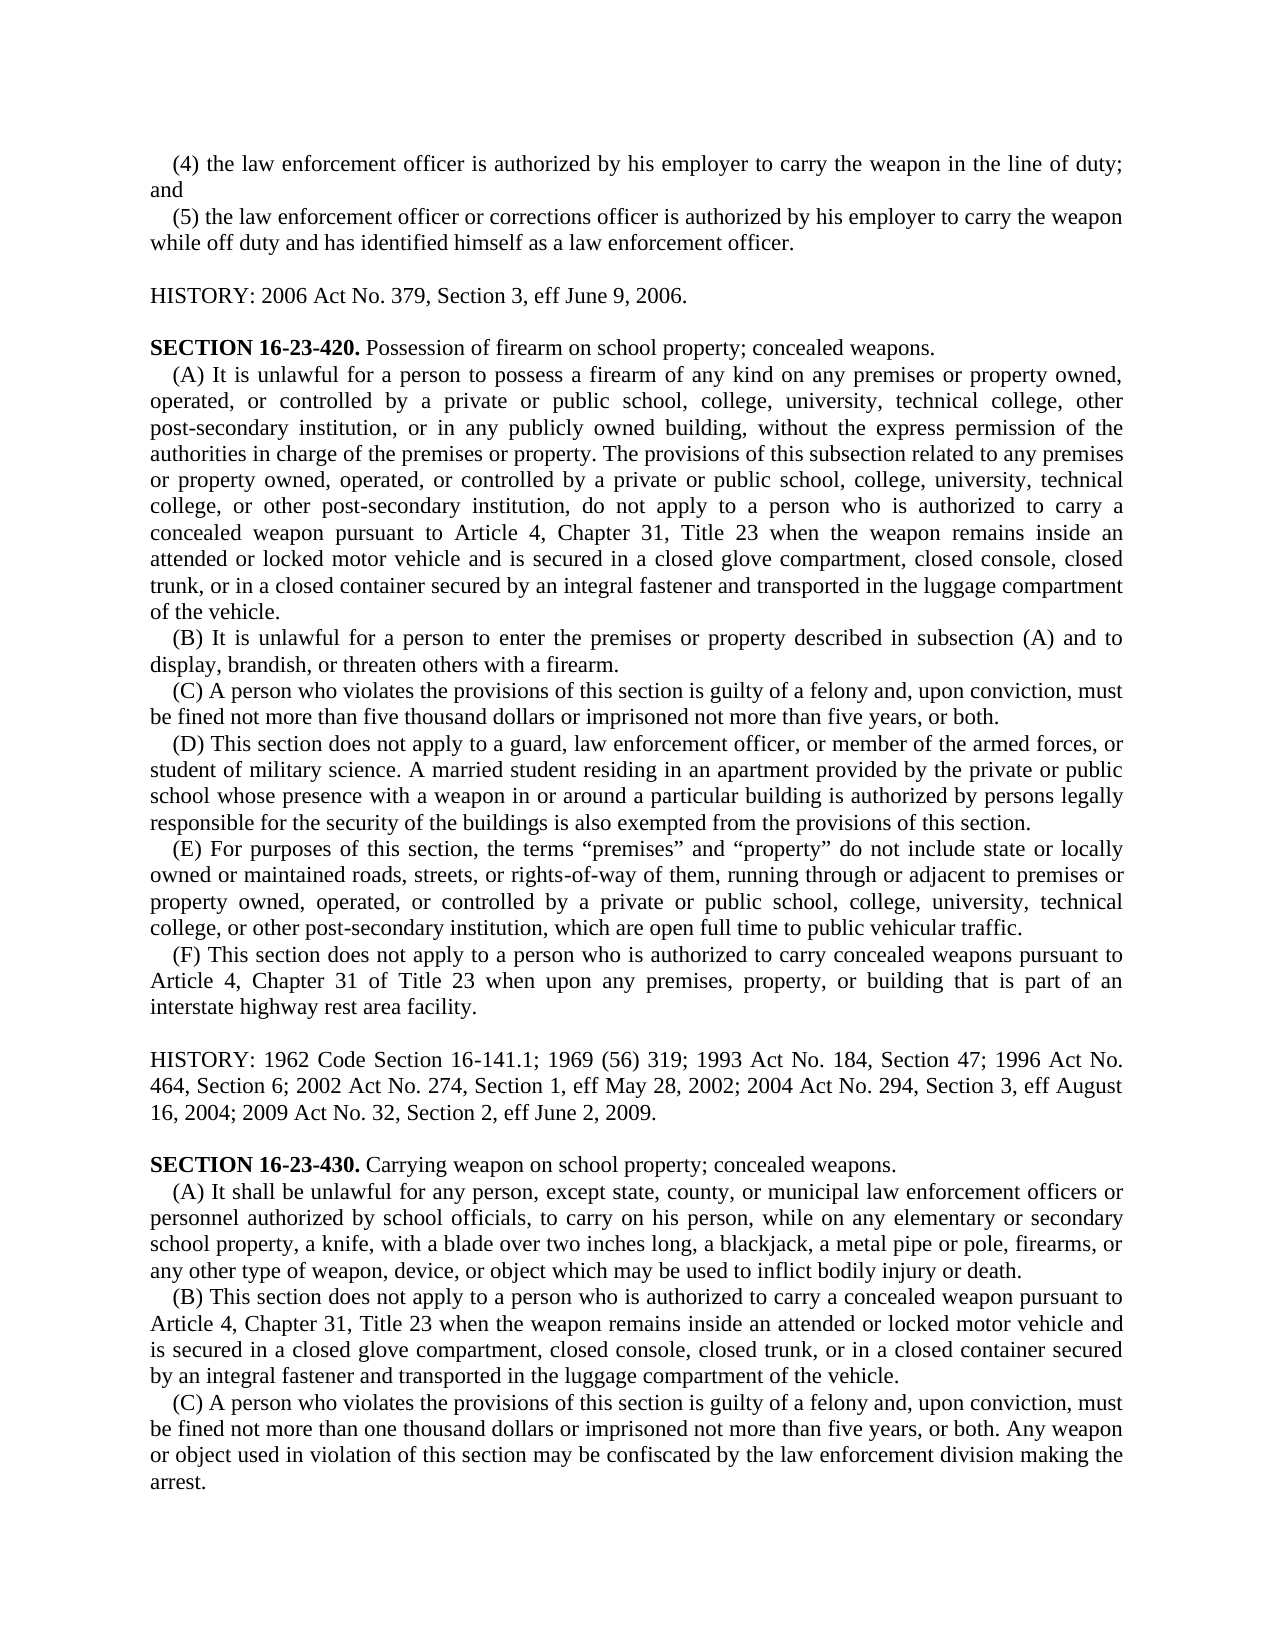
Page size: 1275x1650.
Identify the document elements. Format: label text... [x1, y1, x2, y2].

text (D) This section does not apply to a guard, law enforcement officer, or member of the armed forces, or student of military science. A married student residing in an apartment provided by the private or public school whose presence with a weapon in or around a particular building is authorized by persons legally responsible for the security of the buildings is also exempted from the provisions of this section. [150, 730, 1125, 835]
text (A) It shall be unlawful for any person, except state, county, or municipal law enforcement officers or personnel authorized by school officials, to carry on his person, while on any elementary or secondary school property, a knife, with a blade over two inches long, a blackjack, a metal pipe or pole, firearms, or any other type of weapon, device, or object which may be used to inflict bodily injury or death. [150, 1178, 1125, 1283]
text (B) It is unlawful for a person to enter the premises or property described in subsection (A) and to display, brandish, or threaten others with a firearm. [150, 624, 1125, 677]
text (B) This section does not apply to a person who is authorized to carry a concealed weapon pursuant to Article 4, Chapter 31, Title 23 when the weapon remains inside an attended or locked motor vehicle and is secured in a closed glove compartment, closed console, closed trunk, or in a closed container secured by an integral fastener and transported in the luggage compartment of the vehicle. [150, 1283, 1125, 1389]
text (A) It is unlawful for a person to possess a firearm of any kind on any premises or property owned, operated, or controlled by a private or public school, college, university, technical college, other post-secondary institution, or in any publicly owned building, without the express permission of the authorities in charge of the premises or property. The provisions of this subsection related to any premises or property owned, operated, or controlled by a private or public school, college, university, technical college, or other post-secondary institution, do not apply to a person who is authorized to carry a concealed weapon pursuant to Article 4, Chapter 31, Title 23 when the weapon remains inside an attended or locked motor vehicle and is secured in a closed glove compartment, closed console, closed trunk, or in a closed container secured by an integral fastener and transported in the luggage compartment of the vehicle. [150, 361, 1125, 624]
text SECTION 16-23-430. Carrying weapon on school property; concealed weapons. [150, 1151, 1125, 1178]
text (C) A person who violates the provisions of this section is guilty of a felony and, upon conviction, must be fined not more than one thousand dollars or imprisoned not more than five years, or both. Any weapon or object used in violation of this section may be confiscated by the law enforcement division making the arrest. [150, 1389, 1125, 1494]
text (5) the law enforcement officer or corrections officer is authorized by his employer to carry the weapon while off duty and has identified himself as a law enforcement officer. [150, 203, 1125, 255]
text (4) the law enforcement officer is authorized by his employer to carry the weapon in the line of duty; and [150, 150, 1125, 203]
text SECTION 16-23-420. Possession of firearm on school property; concealed weapons. [150, 334, 1125, 361]
text (C) A person who violates the provisions of this section is guilty of a felony and, upon conviction, must be fined not more than five thousand dollars or imprisoned not more than five years, or both. [150, 677, 1125, 730]
text (F) This section does not apply to a person who is authorized to carry concealed weapons pursuant to Article 4, Chapter 31 of Title 23 when upon any premises, property, or building that is part of an interstate highway rest area facility. [150, 941, 1125, 1020]
text HISTORY: 1962 Code Section 16-141.1; 1969 (56) 319; 1993 Act No. 184, Section 47; 1996 Act No. 464, Section 6; 2002 Act No. 274, Section 1, eff May 28, 2002; 2004 Act No. 294, Section 3, eff August 16, 2004; 2009 Act No. 32, Section 2, eff June 2, 2009. [150, 1046, 1125, 1125]
text HISTORY: 2006 Act No. 379, Section 3, eff June 9, 2006. [150, 282, 1125, 308]
text (E) For purposes of this section, the terms “premises” and “property” do not include state or locally owned or maintained roads, streets, or rights-of-way of them, running through or adjacent to premises or property owned, operated, or controlled by a private or public school, college, university, technical college, or other post-secondary institution, which are open full time to public vehicular traffic. [150, 835, 1125, 941]
